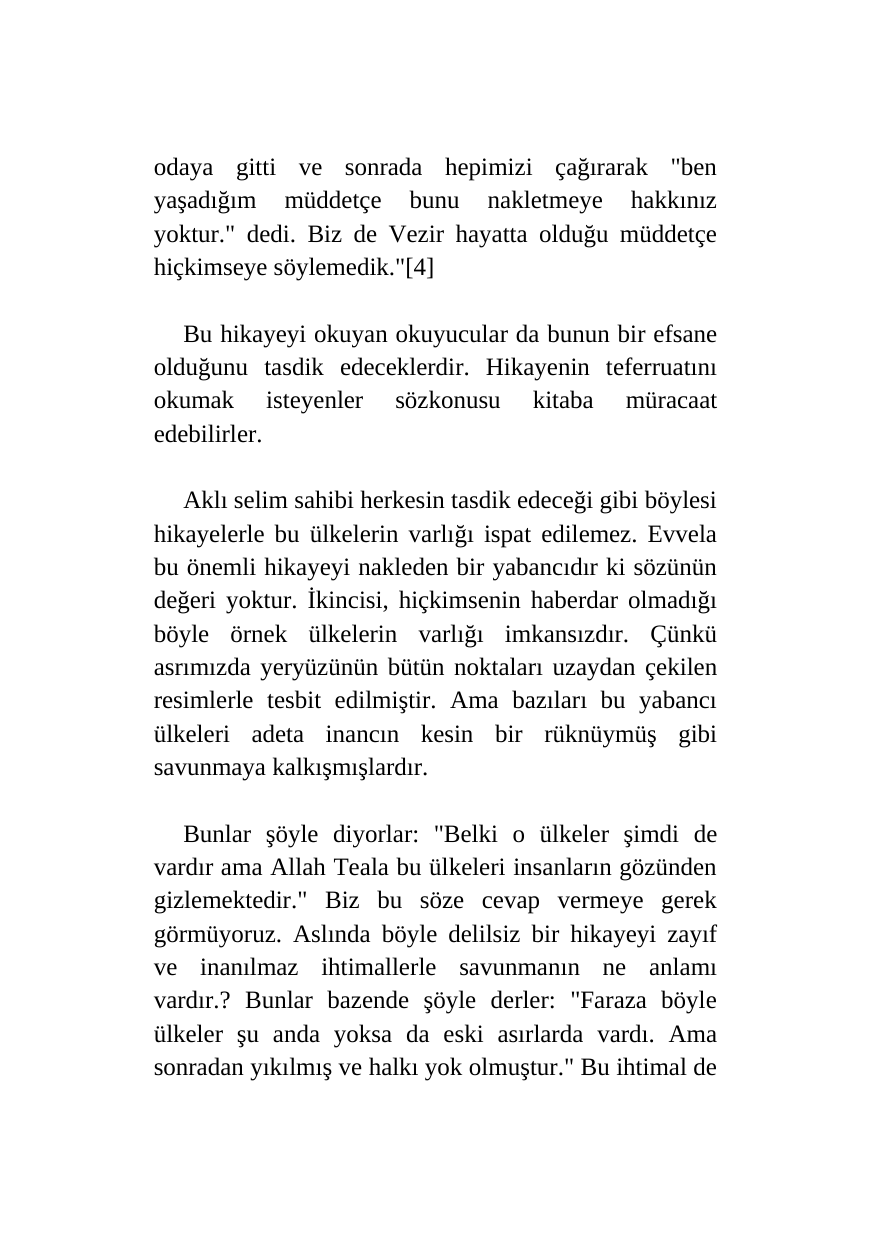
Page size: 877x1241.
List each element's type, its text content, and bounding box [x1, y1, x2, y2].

text Aklı selim sahibi herkesin tasdik edeceği gibi böylesi hikayelerle bu ülkelerin varlığı ispat edilemez. Evvela bu önemli hikayeyi nakleden bir yabancıdır ki sözünün değeri yoktur. İkincisi, hiçkimsenin haberdar olmadığı böyle örnek ülkelerin varlığı imkansızdır. Çünkü asrımızda yeryüzünün bütün noktaları uzaydan çekilen resimlerle tesbit edilmiştir. Ama bazıları bu yabancı ülkeleri adeta inancın kesin bir rüknüymüş gibi savunmaya kalkışmışlardır. [153, 481, 717, 781]
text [153, 814, 717, 1081]
text Bu hikayeyi okuyan okuyucular da bunun bir efsane olduğunu tasdik edeceklerdir. Hikayenin teferruatını okumak isteyenler sözkonusu kitaba müracaat edebilirler. [153, 314, 717, 448]
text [153, 148, 717, 281]
